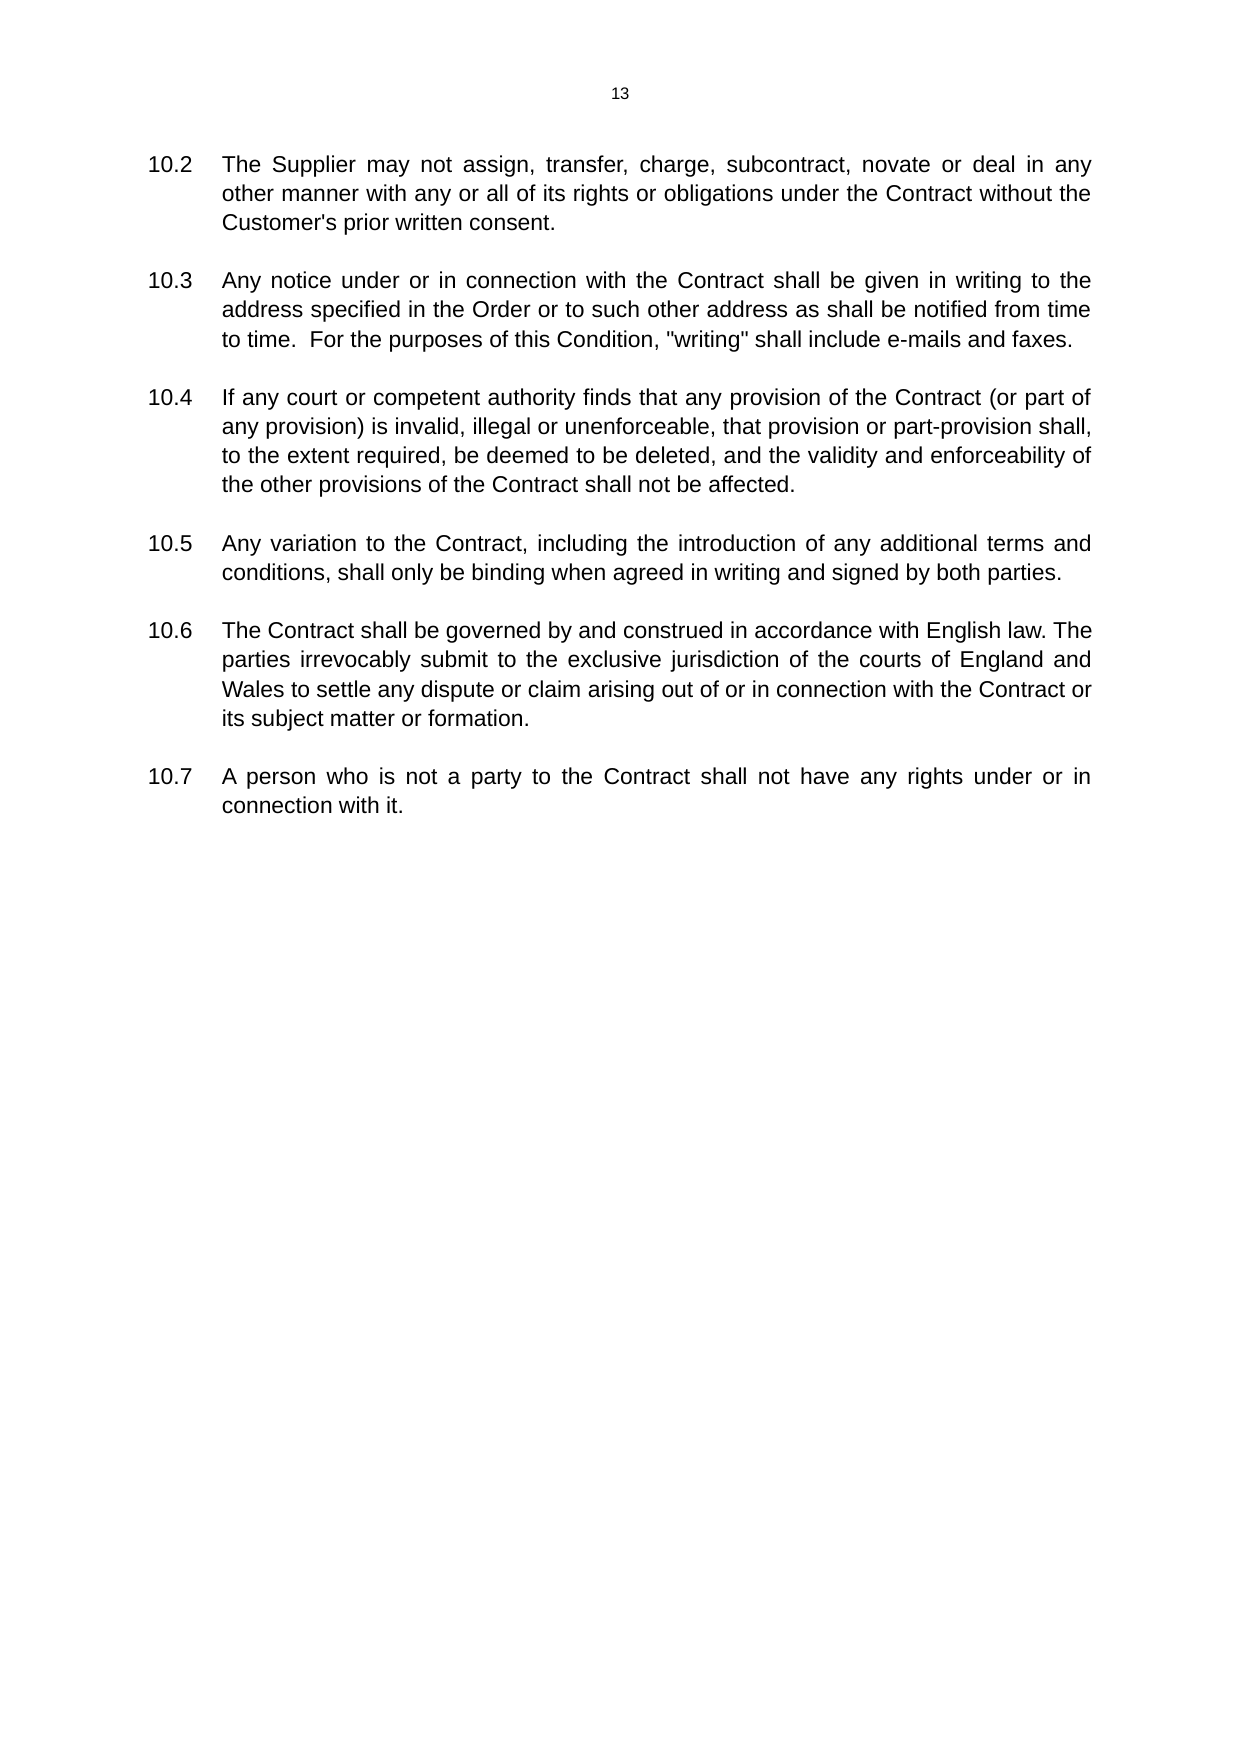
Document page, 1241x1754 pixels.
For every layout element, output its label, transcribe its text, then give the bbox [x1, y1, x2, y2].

text 10.4 If any court or competent authority finds that any provision of the Contract (or part of any provision) is invalid, illegal or unenforceable, that provision or part-provision shall, to the extent required, be deemed to be deleted, and the validity and enforceability of the other provisions of the Contract shall not be affected. [148, 381, 1092, 498]
text 10.3 Any notice under or in connection with the Contract shall be given in writing to the address specified in the Order or to such other address as shall be notified from time to time. For the purposes of this Condition, "writing" shall include e-mails and faxes. [148, 264, 1092, 352]
text 10.5 Any variation to the Contract, including the introduction of any additional terms and conditions, shall only be binding when agreed in writing and signed by both parties. [148, 527, 1092, 585]
text 10.7 A person who is not a party to the Contract shall not have any rights under or in connection with it. [148, 760, 1092, 818]
text 10.2 The Supplier may not assign, transfer, charge, subcontract, novate or deal in any other manner with any or all of its rights or obligations under the Contract without the Customer's prior written consent. [148, 148, 1092, 235]
text 10.6 The Contract shall be governed by and construed in accordance with English law. The parties irrevocably submit to the exclusive jurisdiction of the courts of England and Wales to settle any dispute or claim arising out of or in connection with the Contract or its subject matter or formation. [148, 614, 1092, 731]
